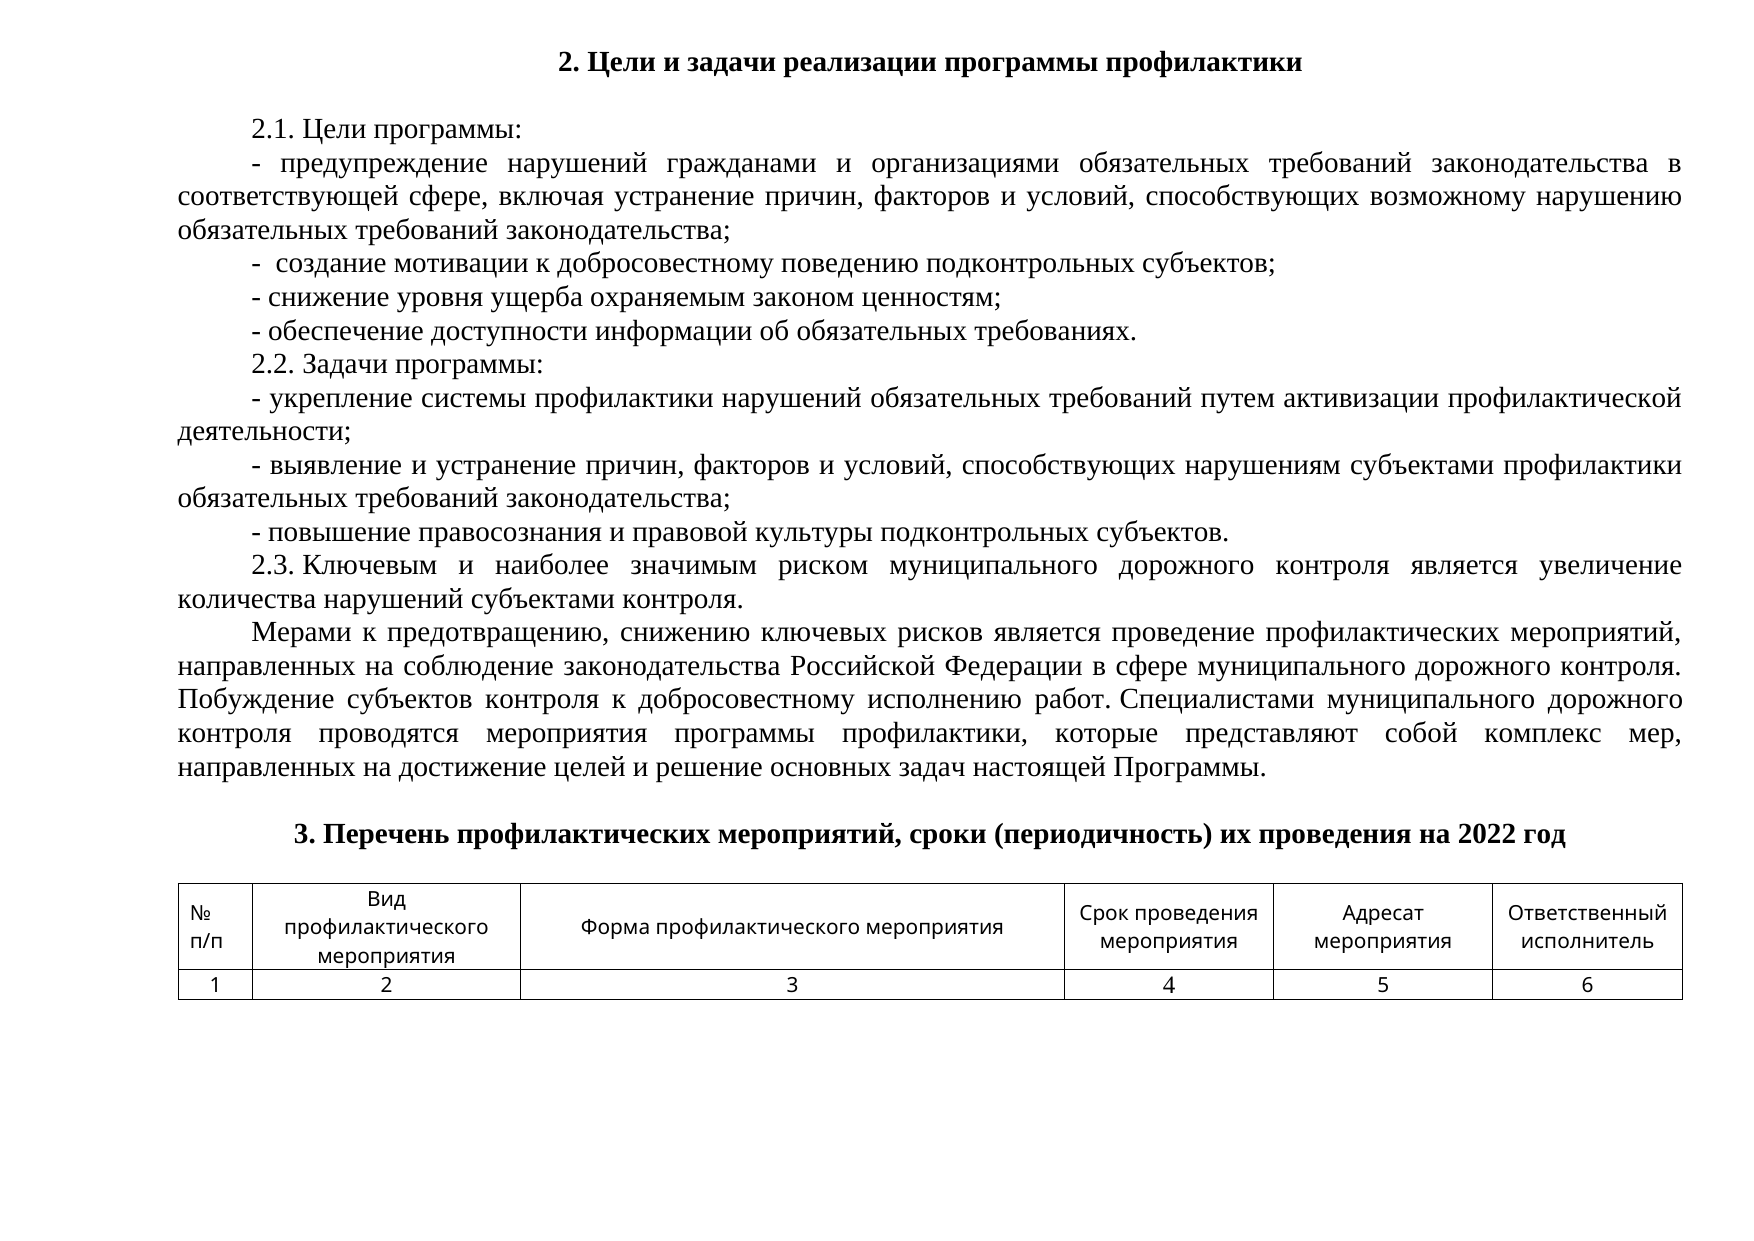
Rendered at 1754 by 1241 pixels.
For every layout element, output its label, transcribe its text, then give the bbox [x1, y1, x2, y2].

text 3. Перечень профилактических мероприятий, сроки (периодичность) их проведения на 2022 год [177, 816, 1683, 849]
table_cell 2 [253, 970, 520, 999]
table_header Вид профилактического мероприятия [253, 884, 520, 969]
text 2. Цели и задачи реализации программы профилактики [177, 44, 1683, 78]
table_header Адресат мероприятия [1274, 884, 1492, 969]
text - предупреждение нарушений гражданами и организациями обязательных требований законодательства в соответствующей сфере, включая устранение причин, факторов и условий, способствующих возможному нарушению обязательных требований законодательства; [177, 145, 1683, 246]
text 2.1. Цели программы: [177, 111, 1683, 145]
text Мерами к предотвращению, снижению ключевых рисков является проведение профилактических мероприятий, направленных на соблюдение законодательства Российской Федерации в сфере муниципального дорожного контроля. Побуждение субъектов контроля к добросовестному исполнению работ. Специалистами муниципального дорожного контроля проводятся мероприятия программы профилактики, которые представляют собой комплекс мер, направленных на достижение целей и решение основных задач настоящей Программы. [177, 614, 1683, 782]
text 2.3. Ключевым и наиболее значимым риском муниципального дорожного контроля является увеличение количества нарушений субъектами контроля. [177, 547, 1683, 614]
text - выявление и устранение причин, факторов и условий, способствующих нарушениям субъектами профилактики обязательных требований законодательства; [177, 447, 1683, 514]
table_header Срок проведения мероприятия [1065, 884, 1273, 969]
table_cell 5 [1274, 970, 1492, 999]
table_header Форма профилактического мероприятия [521, 884, 1064, 969]
table_header № п/п [179, 884, 252, 969]
table_cell 6 [1493, 970, 1682, 999]
text - создание мотивации к добросовестному поведению подконтрольных субъектов; [177, 246, 1683, 279]
text - повышение правосознания и правовой культуры подконтрольных субъектов. [177, 514, 1683, 547]
table_header Ответственный исполнитель [1493, 884, 1682, 969]
text - укрепление системы профилактики нарушений обязательных требований путем активизации профилактической деятельности; [177, 380, 1683, 447]
table_cell 4 [1065, 970, 1273, 999]
text - обеспечение доступности информации об обязательных требованиях. [177, 313, 1683, 346]
text 2.2. Задачи программы: [177, 346, 1683, 380]
text - снижение уровня ущерба охраняемым законом ценностям; [177, 279, 1683, 313]
table_cell 1 [179, 970, 252, 999]
table_cell 3 [521, 970, 1064, 999]
